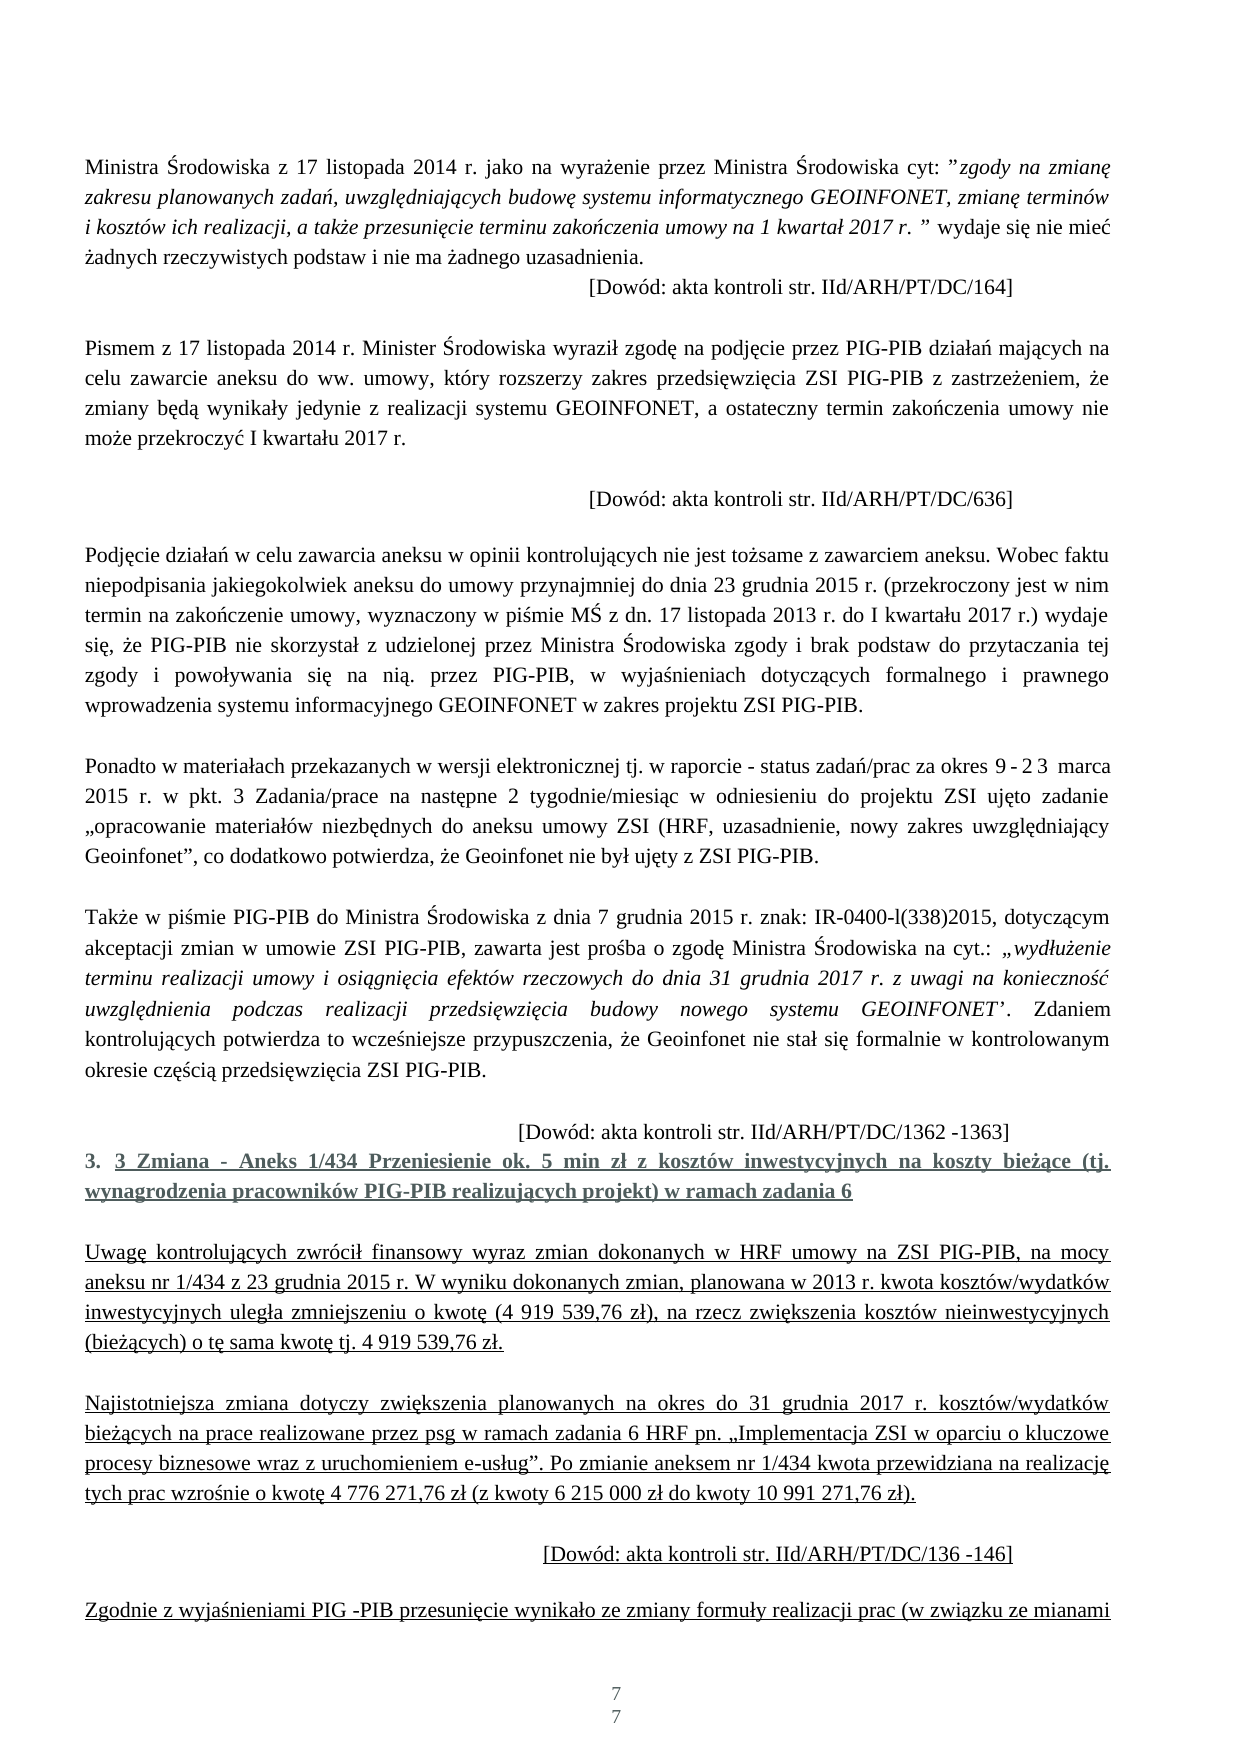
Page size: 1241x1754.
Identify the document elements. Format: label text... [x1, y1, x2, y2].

text [Dowód: akta kontroli str. IId/ARH/PT/DC/164] [589, 270, 1153, 300]
text Uwagę kontrolujących zwrócił finansowy wyraz zmian dokonanych w HRF umowy na ZSI PIG-PIB, na mocy aneksu nr 1/434 z 23 grudnia 2015 r. W wyniku dokonanych zmian, planowana w 2013 r. kwota kosztów/wydatków inwestycyjnych uległa zmniejszeniu o kwotę (4 919 539,76 zł), na rzecz zwiększenia kosztów nieinwestycyjnych (bieżących) o tę sama kwotę tj. 4 919 539,76 zł. [84, 1292, 1111, 1355]
list 3 Zmiana - Aneks 1/434 Przeniesienie ok. 5 min zł z kosztów inwestycyjnych na koszty bieżące (tj. wynagrodzenia pracowników PIG-PIB realizujących projekt) w ramach zadania 6 [84, 1144, 1111, 1204]
text [Dowód: akta kontroli str. IId/ARH/PT/DC/636] [589, 488, 1153, 512]
text Uwagę kontrolujących zwrócił finansowy wyraz zmian dokonanych w HRF umowy na ZSI PIG-PIB, na mocy aneksu nr 1/434 z 23 grudnia 2015 r. W wyniku dokonanych zmian, planowana w 2013 r. kwota kosztów/wydatków inwestycyjnych uległa zmniejszeniu o kwotę (4 919 539,76 zł), na rzecz zwiększenia kosztów nieinwestycyjnych (bieżących) o tę sama kwotę tj. 4 919 539,76 zł. [84, 1235, 1111, 1261]
text Podjęcie działań w celu zawarcia aneksu w opinii kontrolujących nie jest tożsame z zawarciem aneksu. Wobec faktu niepodpisania jakiegokolwiek aneksu do umowy przynajmniej do dnia 23 grudnia 2015 r. (przekroczony jest w nim termin na zakończenie umowy, wyznaczony w piśmie MŚ z dn. 17 listopada 2013 r. do I kwartału 2017 r.) wydaje się, że PIG-PIB nie skorzystał z udzielonej przez Ministra Środowiska zgody i brak podstaw do przytaczania tej zgody i powoływania się na nią. przez PIG-PIB, w wyjaśnieniach dotyczących formalnego i prawnego wprowadzenia systemu informacyjnego GEOINFONET w zakres projektu ZSI PIG-PIB. [84, 538, 1111, 718]
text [84, 1593, 1111, 1619]
text Najistotniejsza zmiana dotyczy zwiększenia planowanych na okres do 31 grudnia 2017 r. kosztów/wydatków bieżących na prace realizowane przez psg w ramach zadania 6 HRF pn. „Implementacja ZSI w oparciu o kluczowe procesy biznesowe wraz z uruchomieniem e-usług”. Po zmianie aneksem nr 1/434 kwota przewidziana na realizację tych prac wzrośnie o kwotę 4 776 271,76 zł (z kwoty 6 215 000 zł do kwoty 10 991 271,76 zł). [84, 1443, 1111, 1472]
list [84, 150, 1111, 270]
text [Dowód: akta kontroli str. IId/ARH/PT/DC/136 -146] [543, 1542, 1153, 1567]
text Także w piśmie PIG-PIB do Ministra Środowiska z dnia 7 grudnia 2015 r. znak: IR-0400-l(338)2015, dotyczącym akceptacji zmian w umowie ZSI PIG-PIB, zawarta jest prośba o zgodę Ministra Środowiska na cyt.: „wydłużenie terminu realizacji umowy i osiągnięcia efektów rzeczowych do dnia 31 grudnia 2017 r. z uwagi na konieczność uwzględnienia podczas realizacji przedsięwzięcia budowy nowego systemu GEOINFONET’. Zdaniem kontrolujących potwierdza to wcześniejsze przypuszczenia, że Geoinfonet nie stał się formalnie w kontrolowanym okresie częścią przedsięwzięcia ZSI PIG-PIB. [84, 900, 1111, 1083]
text Ponadto w materiałach przekazanych w wersji elektronicznej tj. w raporcie - status zadań/prac za okres 9-23 marca 2015 r. w pkt. 3 Zadania/prace na następne 2 tygodnie/miesiąc w odniesieniu do projektu ZSI ujęto zadanie „opracowanie materiałów niezbędnych do aneksu umowy ZSI (HRF, uzasadnienie, nowy zakres uwzględniający Geoinfonet”, co dodatkowo potwierdza, że Geoinfonet nie był ujęty z ZSI PIG-PIB. [84, 749, 1111, 869]
text Uwagę kontrolujących zwrócił finansowy wyraz zmian dokonanych w HRF umowy na ZSI PIG-PIB, na mocy aneksu nr 1/434 z 23 grudnia 2015 r. W wyniku dokonanych zmian, planowana w 2013 r. kwota kosztów/wydatków inwestycyjnych uległa zmniejszeniu o kwotę (4 919 539,76 zł), na rzecz zwiększenia kosztów nieinwestycyjnych (bieżących) o tę sama kwotę tj. 4 919 539,76 zł. [84, 1262, 1111, 1291]
text [Dowód: akta kontroli str. IId/ARH/PT/DC/1362 -1363] [518, 1120, 1153, 1144]
text Pismem z 17 listopada 2014 r. Minister Środowiska wyraził zgodę na podjęcie przez PIG-PIB działań mających na celu zawarcie aneksu do ww. umowy, który rozszerzy zakres przedsięwzięcia ZSI PIG-PIB z zastrzeżeniem, że zmiany będą wynikały jedynie z realizacji systemu GEOINFONET, a ostateczny termin zakończenia umowy nie może przekroczyć I kwartału 2017 r. [84, 332, 1111, 452]
text Najistotniejsza zmiana dotyczy zwiększenia planowanych na okres do 31 grudnia 2017 r. kosztów/wydatków bieżących na prace realizowane przez psg w ramach zadania 6 HRF pn. „Implementacja ZSI w oparciu o kluczowe procesy biznesowe wraz z uruchomieniem e-usług”. Po zmianie aneksem nr 1/434 kwota przewidziana na realizację tych prac wzrośnie o kwotę 4 776 271,76 zł (z kwoty 6 215 000 zł do kwoty 10 991 271,76 zł). [84, 1387, 1111, 1442]
text Najistotniejsza zmiana dotyczy zwiększenia planowanych na okres do 31 grudnia 2017 r. kosztów/wydatków bieżących na prace realizowane przez psg w ramach zadania 6 HRF pn. „Implementacja ZSI w oparciu o kluczowe procesy biznesowe wraz z uruchomieniem e-usług”. Po zmianie aneksem nr 1/434 kwota przewidziana na realizację tych prac wzrośnie o kwotę 4 776 271,76 zł (z kwoty 6 215 000 zł do kwoty 10 991 271,76 zł). [84, 1473, 1111, 1507]
